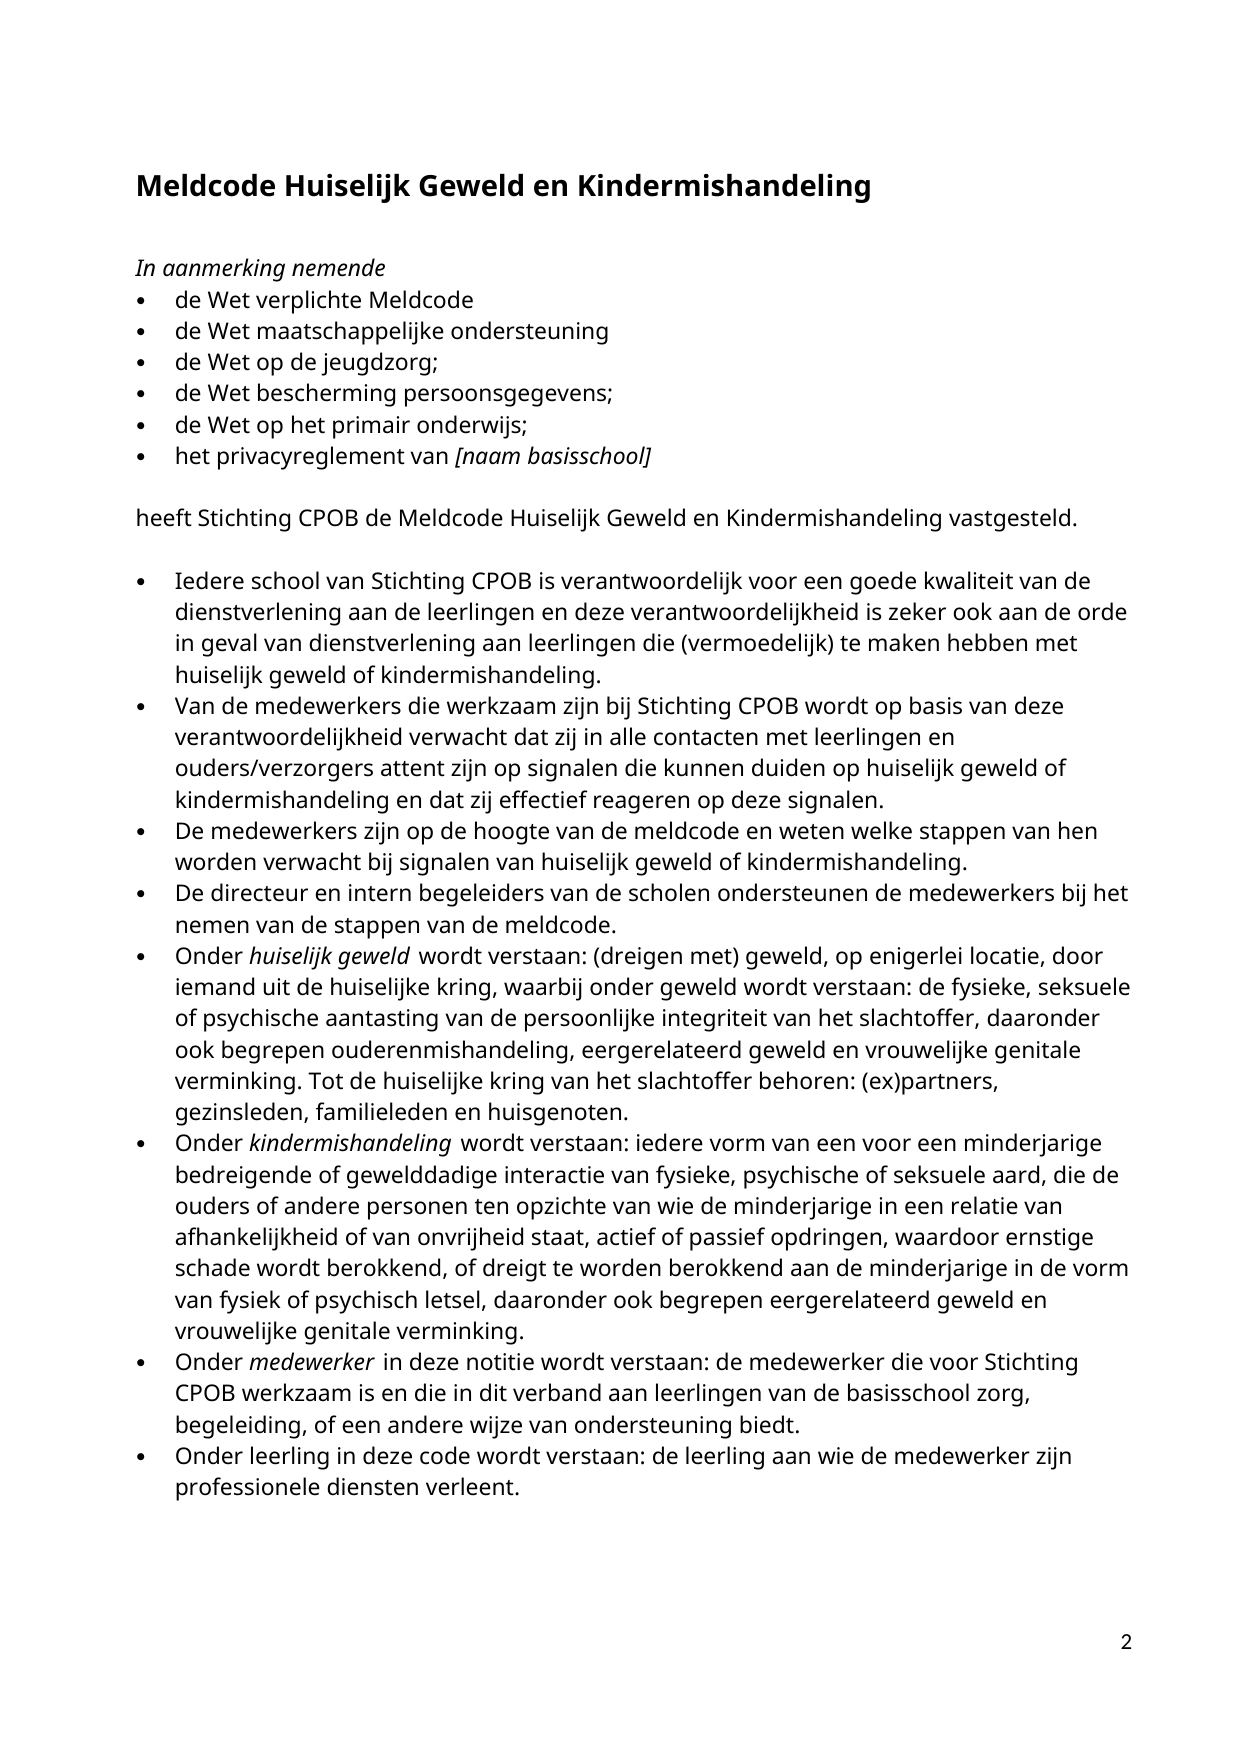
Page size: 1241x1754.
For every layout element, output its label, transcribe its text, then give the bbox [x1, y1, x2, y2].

text Meldcode Huiselijk Geweld en Kindermishandeling [135, 166, 1132, 205]
text In aanmerking nemende [135, 221, 1132, 283]
list de Wet maatschappelijke ondersteuning [137, 315, 1132, 346]
list de Wet verplichte Meldcode [137, 283, 1132, 315]
text heeft Stichting CPOB de Meldcode Huiselijk Geweld en Kindermishandeling vastgesteld. [135, 471, 1132, 565]
list Van de medewerkers die werkzaam zijn bij Stichting CPOB wordt op basis van deze verantwoordelijkheid verwacht dat zij in alle contacten met leerlingen en ouders/verzorgers attent zijn op signalen die kunnen duiden op huiselijk geweld of kindermishandeling en dat zij effectief reageren op deze signalen. [137, 690, 1132, 815]
list de Wet bescherming persoonsgegevens; [137, 377, 1132, 408]
list de Wet op het primair onderwijs; [137, 408, 1132, 440]
list Iedere school van Stichting CPOB is verantwoordelijk voor een goede kwaliteit van de dienstverlening aan de leerlingen en deze verantwoordelijkheid is zeker ook aan de orde in geval van dienstverlening aan leerlingen die (vermoedelijk) te maken hebben met huiselijk geweld of kindermishandeling. [137, 565, 1132, 690]
list De directeur en intern begeleiders van de scholen ondersteunen de medewerkers bij het nemen van de stappen van de meldcode. [137, 877, 1132, 940]
list De medewerkers zijn op de hoogte van de meldcode en weten welke stappen van hen worden verwacht bij signalen van huiselijk geweld of kindermishandeling. [137, 815, 1132, 877]
list Onder huiselijk geweld wordt verstaan: (dreigen met) geweld, op enigerlei locatie, door iemand uit de huiselijke kring, waarbij onder geweld wordt verstaan: de fysieke, seksuele of psychische aantasting van de persoonlijke integriteit van het slachtoffer, daaronder ook begrepen ouderenmishandeling, eergerelateerd geweld en vrouwelijke genitale verminking. Tot de huiselijke kring van het slachtoffer behoren: (ex)partners, gezinsleden, familieleden en huisgenoten. [137, 940, 1132, 1127]
list Onder kindermishandeling wordt verstaan: iedere vorm van een voor een minderjarige bedreigende of gewelddadige interactie van fysieke, psychische of seksuele aard, die de ouders of andere personen ten opzichte van wie de minderjarige in een relatie van afhankelijkheid of van onvrijheid staat, actief of passief opdringen, waardoor ernstige schade wordt berokkend, of dreigt te worden berokkend aan de minderjarige in de vorm van fysiek of psychisch letsel, daaronder ook begrepen eergerelateerd geweld en vrouwelijke genitale verminking. [137, 1127, 1132, 1346]
list het privacyreglement van [naam basisschool] [137, 440, 1132, 471]
list Onder leerling in deze code wordt verstaan: de leerling aan wie de medewerker zijn professionele diensten verleent. [137, 1440, 1132, 1530]
list Onder medewerker in deze notitie wordt verstaan: de medewerker die voor Stichting CPOB werkzaam is en die in dit verband aan leerlingen van de basisschool zorg, begeleiding, of een andere wijze van ondersteuning biedt. [137, 1346, 1132, 1440]
list de Wet op de jeugdzorg; [137, 346, 1132, 377]
